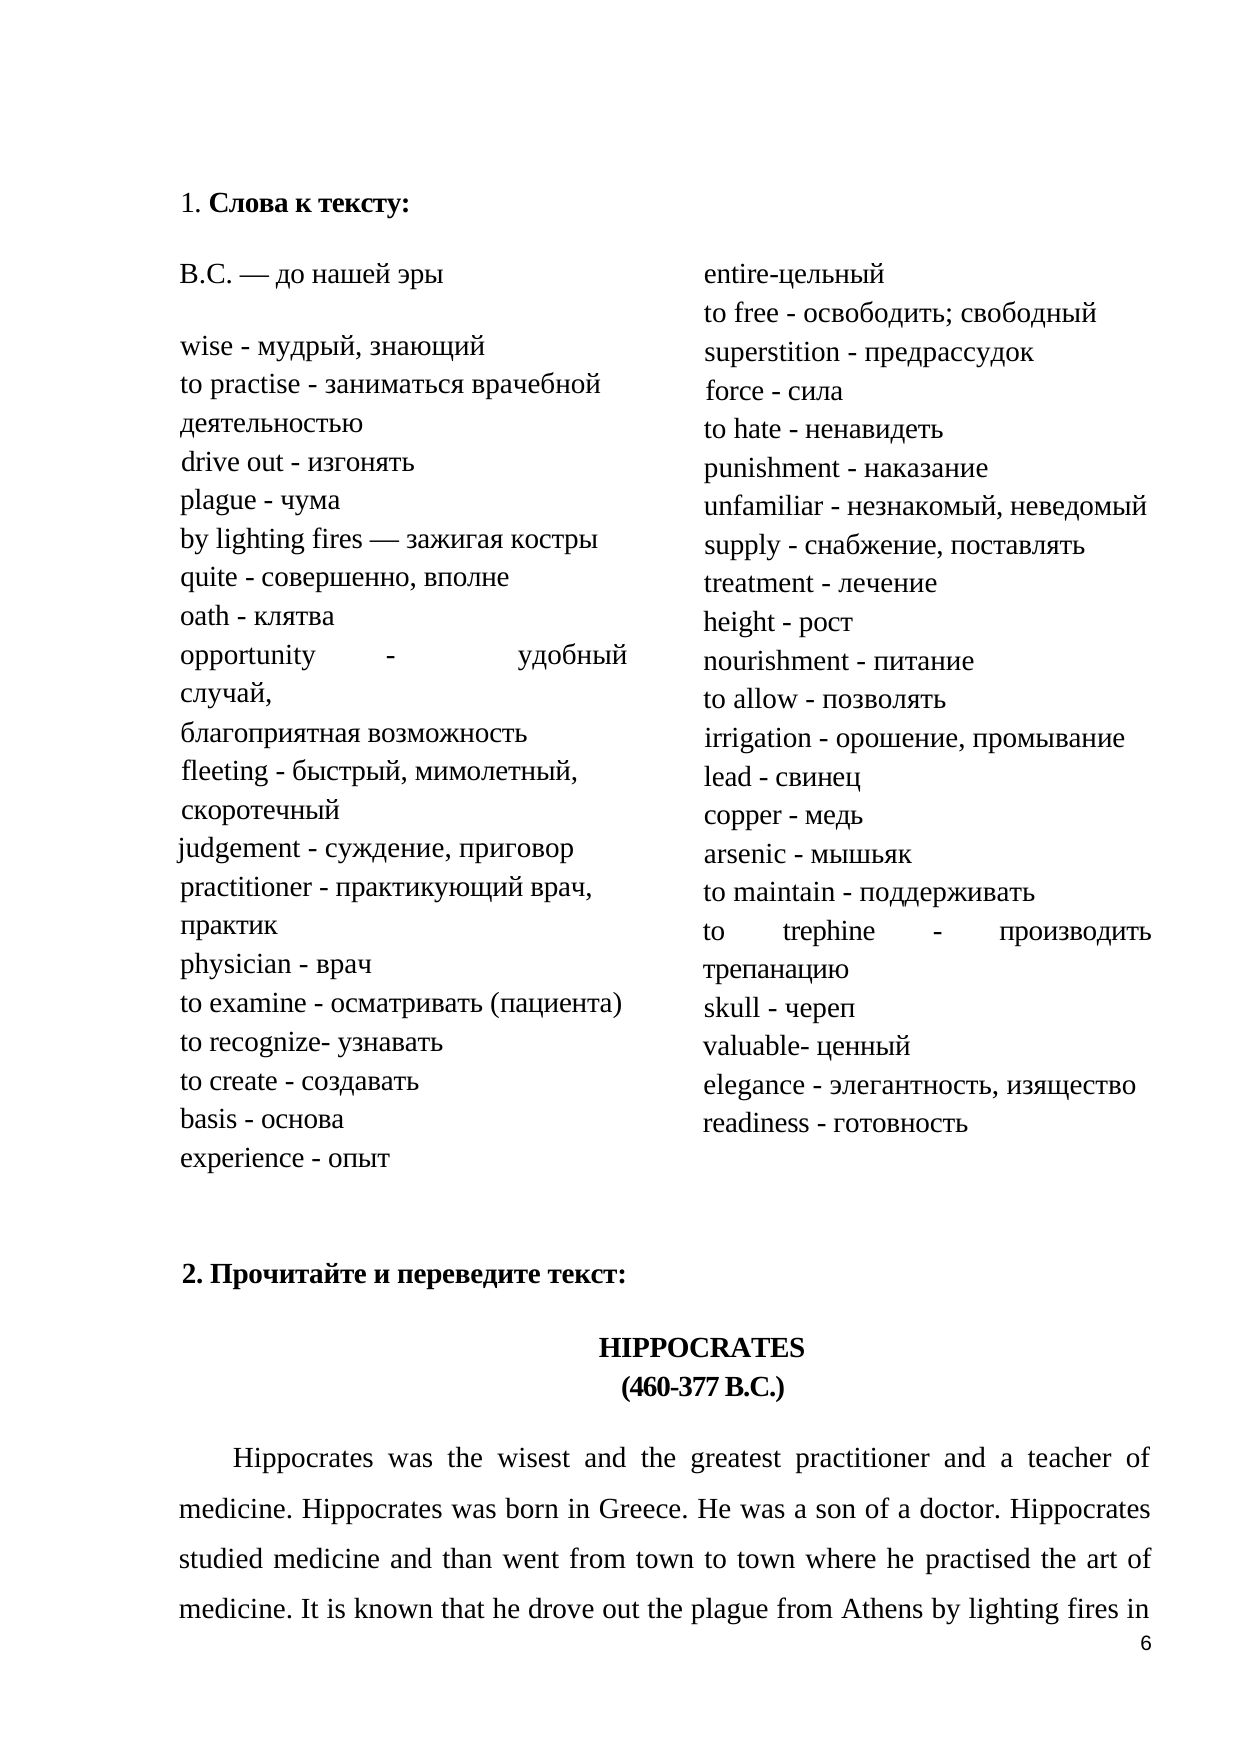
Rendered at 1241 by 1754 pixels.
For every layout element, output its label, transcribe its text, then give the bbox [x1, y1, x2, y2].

text opportunity - удобный случай, [180, 637, 629, 709]
text superstition - предрассудок [704, 334, 1152, 367]
text basis - основа [180, 1102, 629, 1135]
text experience - опыт [180, 1140, 629, 1174]
text practitioner - практикующий врач, [180, 869, 629, 902]
text B.C. — до нашей эры [179, 257, 629, 290]
text oath - клятва [180, 598, 629, 632]
text 1. Слова к тексту: [180, 185, 1152, 219]
text 2. Прочитайте и переведите текст: [182, 1256, 1152, 1289]
text arsenic - мышьяк [704, 836, 1152, 869]
text to hate - ненавидеть [704, 411, 1152, 445]
text drive out - изгонять [181, 444, 629, 477]
text valuable- ценный [703, 1028, 1152, 1062]
text plague - чума [180, 482, 629, 516]
text irrigation - орошение, промывание [704, 720, 1152, 754]
text skull - череп [704, 990, 1152, 1023]
text elegance - элегантность, изящество [703, 1067, 1152, 1101]
text wise - мудрый, знающий [180, 328, 629, 361]
text to examine - осматривать (пациента) [180, 985, 629, 1018]
text physician - врач [180, 946, 629, 980]
text благоприятная возможность [180, 715, 629, 748]
text height - рост [703, 604, 1152, 638]
text to maintain - поддерживать [703, 874, 1152, 908]
text punishment - наказание [704, 450, 1152, 483]
text to practise - заниматься врачебной [180, 366, 629, 400]
text lead - свинец [704, 759, 1152, 792]
text скоротечный [181, 792, 629, 825]
text quite - совершенно, вполне [180, 559, 629, 593]
text nourishment - питание [703, 643, 1152, 676]
text copper - медь [704, 797, 1152, 831]
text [179, 1441, 1152, 1625]
text to recognize- узнавать [180, 1024, 629, 1058]
text деятельностью [180, 405, 629, 438]
text treatment - лечение [704, 566, 1152, 599]
text to free - освободить; свободный [704, 295, 1152, 329]
text readiness - готовность [703, 1106, 1152, 1139]
text judgement - суждение, приговор [177, 830, 629, 864]
text by lighting fires — зажигая костры [180, 521, 629, 554]
text to trephine - производить трепанацию [703, 913, 1152, 985]
text практик [180, 907, 629, 941]
text supply - снабжение, поставлять [704, 527, 1152, 561]
text HIPPOCRATES (460-377 B.C.) [599, 1330, 1152, 1402]
text entire-цельный [704, 257, 1152, 290]
text to allow - позволять [703, 681, 1152, 715]
text force - сила [705, 373, 1152, 406]
text fleeting - быстрый, мимолетный, [181, 753, 629, 787]
text to create - создавать [180, 1063, 629, 1096]
text unfamiliar - незнакомый, неведомый [704, 488, 1152, 522]
